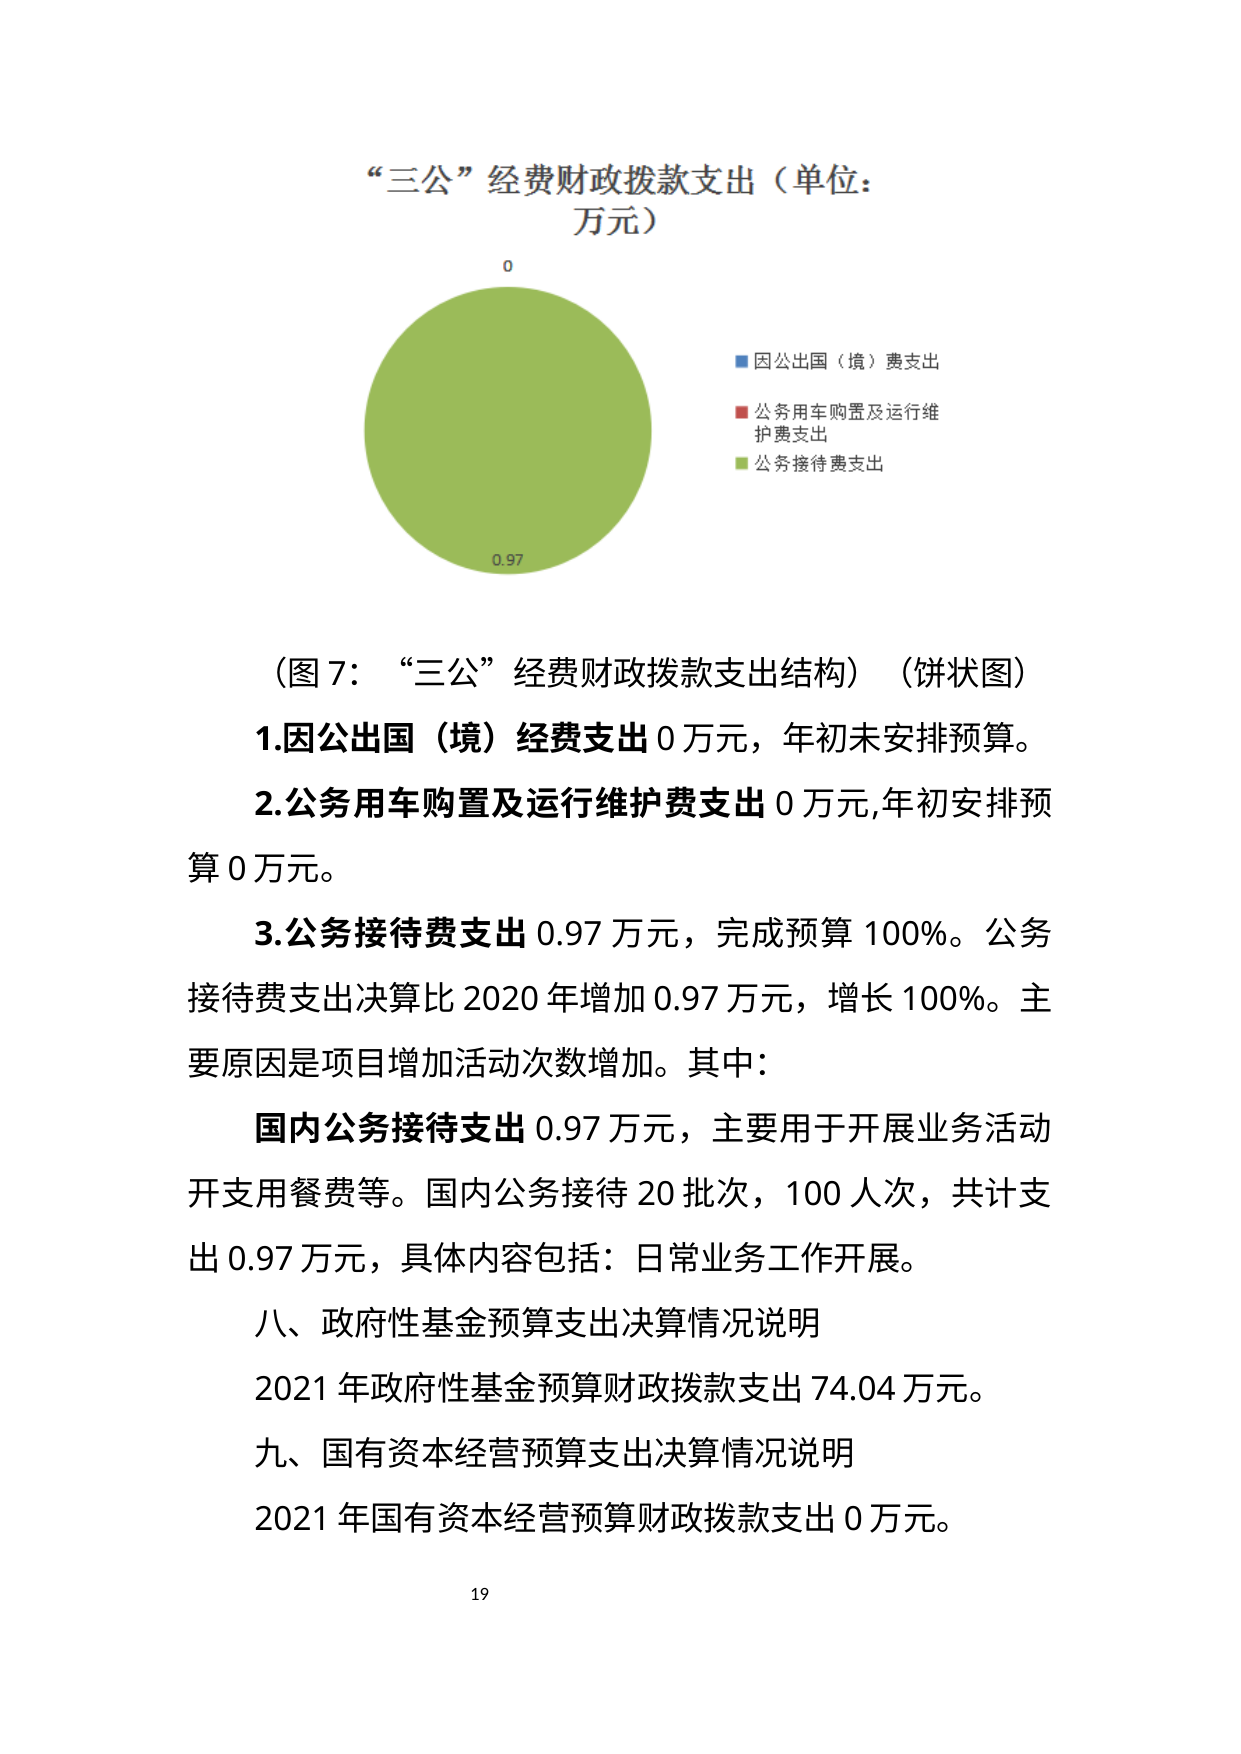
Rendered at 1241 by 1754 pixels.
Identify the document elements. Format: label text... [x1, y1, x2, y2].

text 1.因公出国（境）经费支出0万元，年初未安排预算。 [187, 703, 1053, 768]
text 2.公务用车购置及运行维护费支出0万元,年初安排预算0万元。 [187, 768, 1053, 898]
text 八、政府性基金预算支出决算情况说明 [187, 1288, 1053, 1353]
text 2021年政府性基金预算财政拨款支出74.04万元。 [187, 1353, 1053, 1418]
text 国内公务接待支出0.97万元，主要用于开展业务活动开支用餐费等。国内公务接待20批次，100人次，共计支出0.97万元，具体内容包括：日常业务工作开展。 [187, 1093, 1053, 1288]
text 3.公务接待费支出0.97万元，完成预算100%。公务接待费支出决算比2020年增加0.97万元，增长100%。主要原因是项目增加活动次数增加。其中： [187, 898, 1053, 1093]
picture [288, 151, 952, 614]
list 国有资本经营预算支出决算情况说明 [187, 1418, 1053, 1483]
text 2021年国有资本经营预算财政拨款支出0万元。 [187, 1483, 1053, 1548]
text （图7：“三公”经费财政拨款支出结构）（饼状图） [187, 638, 1053, 703]
